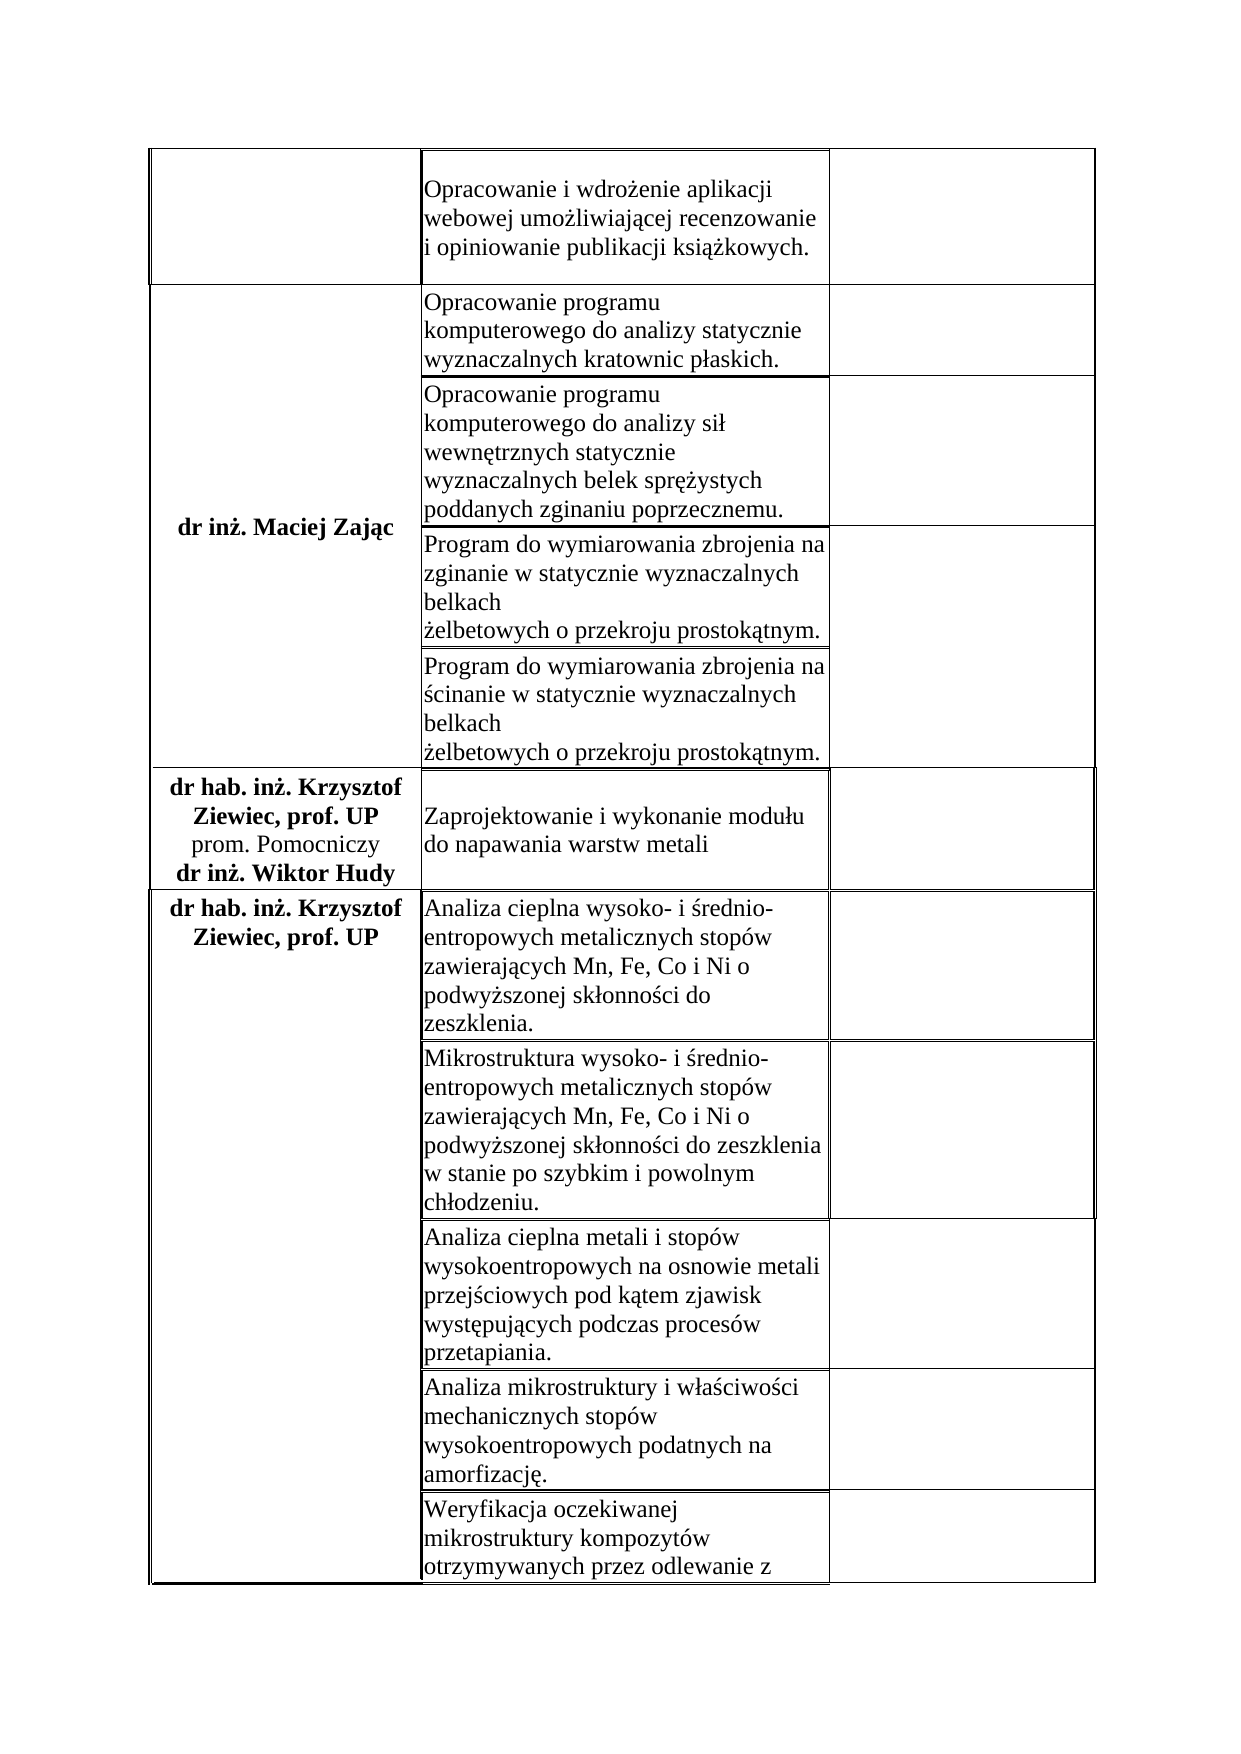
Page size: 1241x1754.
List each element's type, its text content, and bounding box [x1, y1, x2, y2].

table_cell dr hab. inż. Krzysztof Ziewiec, prof. UP prom. Pomocniczy dr inż. Wiktor Hudy [151, 767, 421, 889]
table_cell [830, 285, 1094, 374]
table_cell [830, 376, 1094, 524]
table_cell [830, 1369, 1094, 1489]
table_cell dr inż. Maciej Zając [151, 285, 421, 767]
table_cell [831, 892, 1093, 1039]
table_cell Zaprojektowanie i wykonanie modułu do napawania warstw metali [422, 771, 828, 889]
table_cell dr hab. inż. Krzysztof Ziewiec, prof. UP [152, 890, 421, 1582]
table_cell Program do wymiarowania zbrojenia na zginanie w statycznie wyznaczalnych belkach żelbetowych o przekroju prostokątnym. [422, 528, 829, 646]
table_cell Analiza cieplna wysoko- i średnio-entropowych metalicznych stopów zawierających Mn, Fe, Co i Ni o podwyższonej skłonności do zeszklenia. [423, 892, 828, 1039]
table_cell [421, 1493, 829, 1582]
table_cell Mikrostruktura wysoko- i średnio-entropowych metalicznych stopów zawierających Mn, Fe, Co i Ni o podwyższonej skłonności do zeszklenia w stanie po szybkim i powolnym chłodzeniu. [423, 1042, 828, 1218]
table_cell [831, 1042, 1093, 1218]
table_cell Program do wymiarowania zbrojenia na ścinanie w statycznie wyznaczalnych belkach żelbetowych o przekroju prostokątnym. [422, 649, 829, 767]
table_cell Analiza cieplna metali i stopów wysokoentropowych na osnowie metali przejściowych pod kątem zjawisk występujących podczas procesów przetapiania. [423, 1221, 829, 1368]
table_cell Opracowanie programu komputerowego do analizy statycznie wyznaczalnych kratownic płaskich. [422, 285, 829, 374]
table_cell [830, 149, 1094, 284]
table_cell [830, 646, 1094, 767]
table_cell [152, 149, 420, 284]
table_cell Analiza mikrostruktury i właściwości mechanicznych stopów wysokoentropowych podatnych na amorfizację. [423, 1371, 829, 1489]
table_cell [830, 526, 1094, 646]
table_cell [831, 768, 1093, 889]
table_cell [830, 1219, 1094, 1368]
table_cell Opracowanie i wdrożenie aplikacji webowej umożliwiającej recenzowanie i opiniowanie publikacji książkowych. [423, 151, 829, 284]
table_cell Opracowanie programu komputerowego do analizy sił wewnętrznych statycznie wyznaczalnych belek sprężystych poddanych zginaniu poprzecznemu. [422, 378, 829, 524]
table_cell [830, 1490, 1094, 1582]
